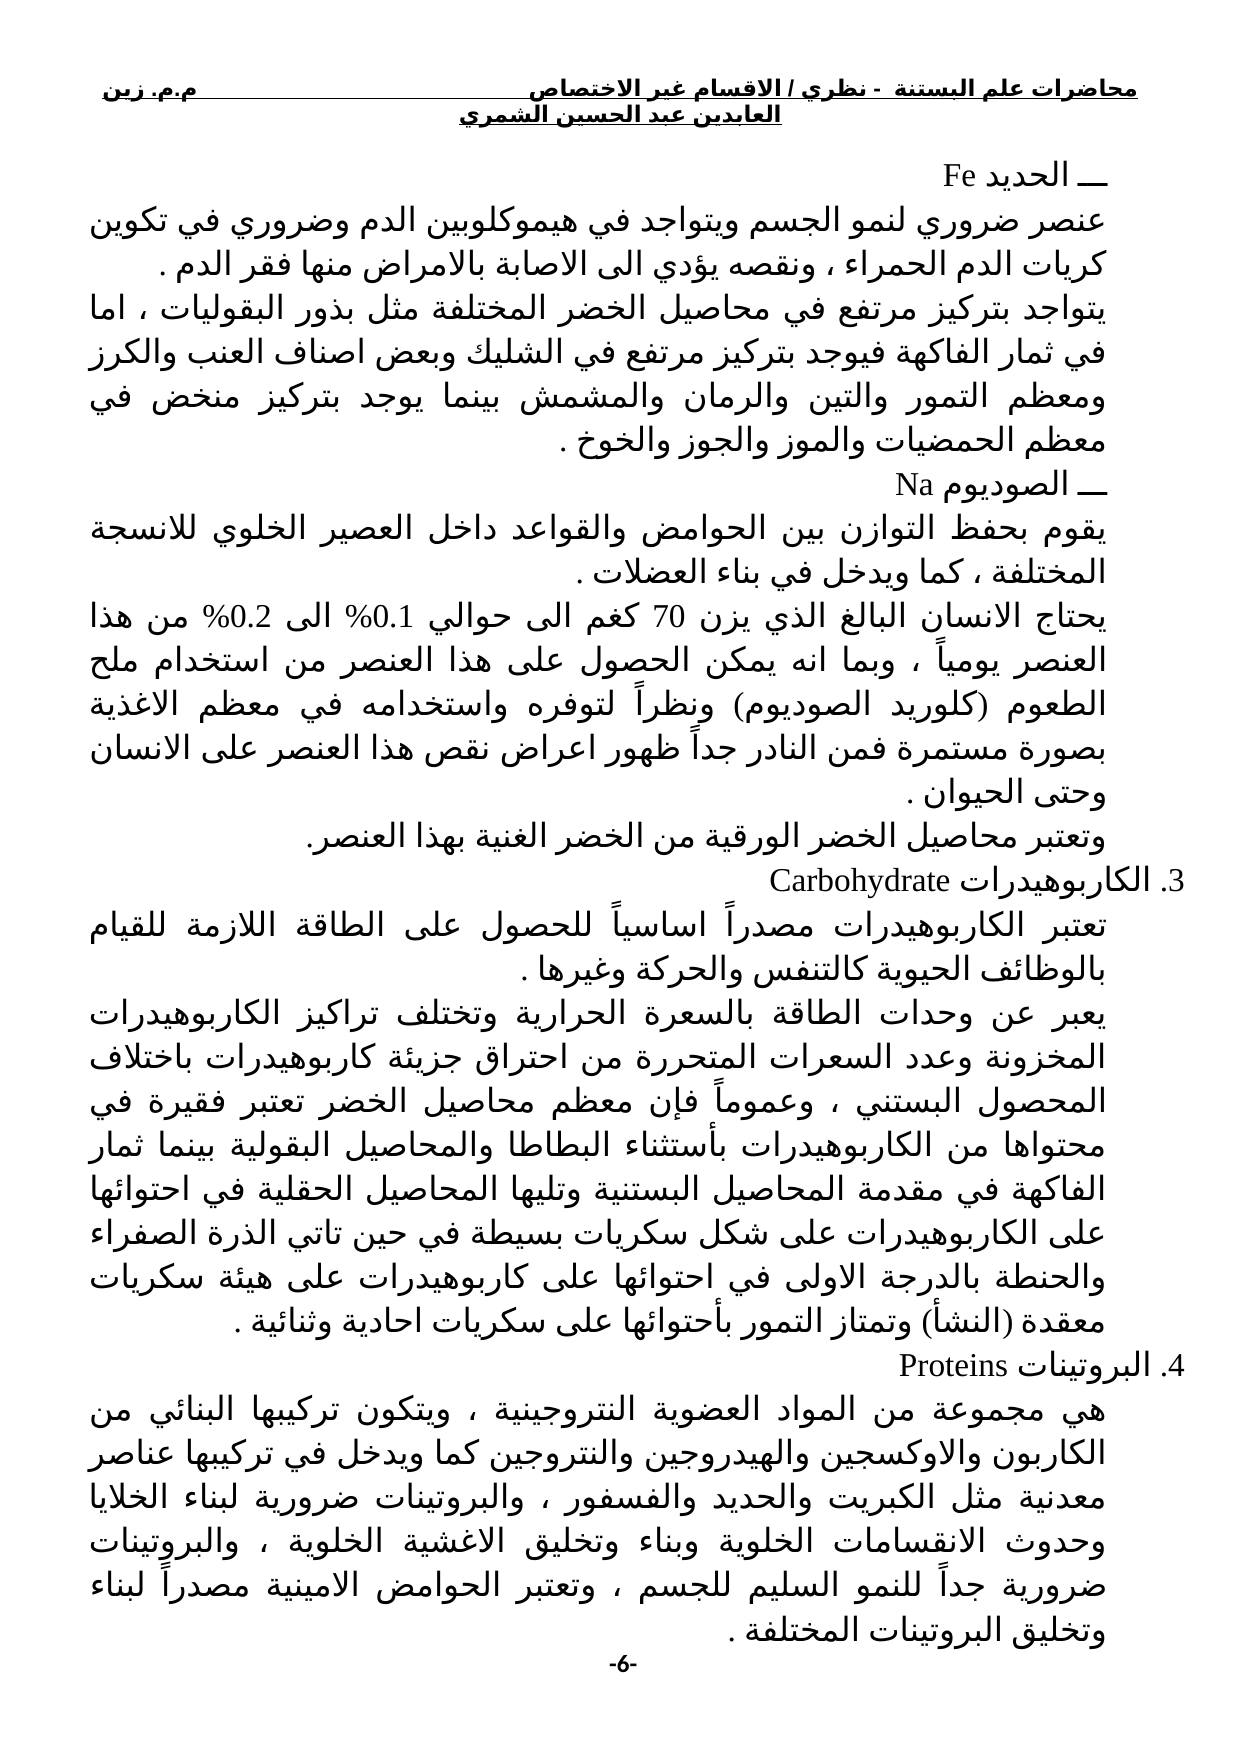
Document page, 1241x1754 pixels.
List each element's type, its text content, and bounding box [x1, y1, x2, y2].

list يقوم بحفظ التوازن بين الحوامض والقواعد داخل العصير الخلوي للانسجة المختلفة ، كما ويدخل في بناء العضلات . [89, 508, 1107, 591]
list يعبر عن وحدات الطاقة بالسعرة الحرارية وتختلف تراكيز الكاربوهيدرات المخزونة وعدد السعرات المتحررة من احتراق جزيئة كاربوهيدرات باختلاف المحصول البستني ، وعموماً فإن معظم محاصيل الخضر تعتبر فقيرة في محتواها من الكاربوهيدرات بأستثناء البطاطا والمحاصيل البقولية بينما ثمار الفاكهة في مقدمة المحاصيل البستنية وتليها المحاصيل الحقلية في احتوائها على الكاربوهيدرات على شكل سكريات بسيطة في حين تاتي الذرة الصفراء والحنطة بالدرجة الاولى في احتوائها على كاربوهيدرات على هيئة سكريات معقدة (النشأ) وتمتاز التمور بأحتوائها على سكريات احادية وثنائية . [89, 993, 1107, 1340]
list ـــ الصوديوم Na [89, 464, 1107, 502]
list يتواجد بتركيز مرتفع في محاصيل الخضر المختلفة مثل بذور البقوليات ، اما في ثمار الفاكهة فيوجد بتركيز مرتفع في الشليك وبعض اصناف العنب والكرز ومعظم التمور والتين والرمان والمشمش بينما يوجد بتركيز منخض في معظم الحمضيات والموز والجوز والخوخ . [89, 288, 1107, 458]
list الكاربوهيدرات Carbohydrate [89, 861, 1160, 899]
list ـــ الحديد Fe [89, 156, 1107, 194]
list عنصر ضروري لنمو الجسم ويتواجد في هيموكلوبين الدم وضروري في تكوين كريات الدم الحمراء ، ونقصه يؤدي الى الاصابة بالامراض منها فقر الدم . [89, 200, 1107, 282]
list تعتبر الكاربوهيدرات مصدراً اساسياً للحصول على الطاقة اللازمة للقيام بالوظائف الحيوية كالتنفس والحركة وغيرها . [89, 905, 1107, 987]
list يحتاج الانسان البالغ الذي يزن 70 كغم الى حوالي 0.1% الى 0.2% من هذا العنصر يومياً ، وبما انه يمكن الحصول على هذا العنصر من استخدام ملح الطعوم (كلوريد الصوديوم) ونظراً لتوفره واستخدامه في معظم الاغذية بصورة مستمرة فمن النادر جداً ظهور اعراض نقص هذا العنصر على الانسان وحتى الحيوان . [89, 596, 1107, 811]
list هي مجموعة من المواد العضوية النتروجينية ، ويتكون تركيبها البنائي من الكاربون والاوكسجين والهيدروجين والنتروجين كما ويدخل في تركيبها عناصر معدنية مثل الكبريت والحديد والفسفور ، والبروتينات ضرورية لبناء الخلايا وحدوث الانقسامات الخلوية وبناء وتخليق الاغشية الخلوية ، والبروتينات ضرورية جداً للنمو السليم للجسم ، وتعتبر الحوامض الامينية مصدراً لبناء وتخليق البروتينات المختلفة . [89, 1389, 1107, 1648]
list البروتينات Proteins [89, 1345, 1160, 1384]
list وتعتبر محاصيل الخضر الورقية من الخضر الغنية بهذا العنصر. [89, 817, 1107, 855]
